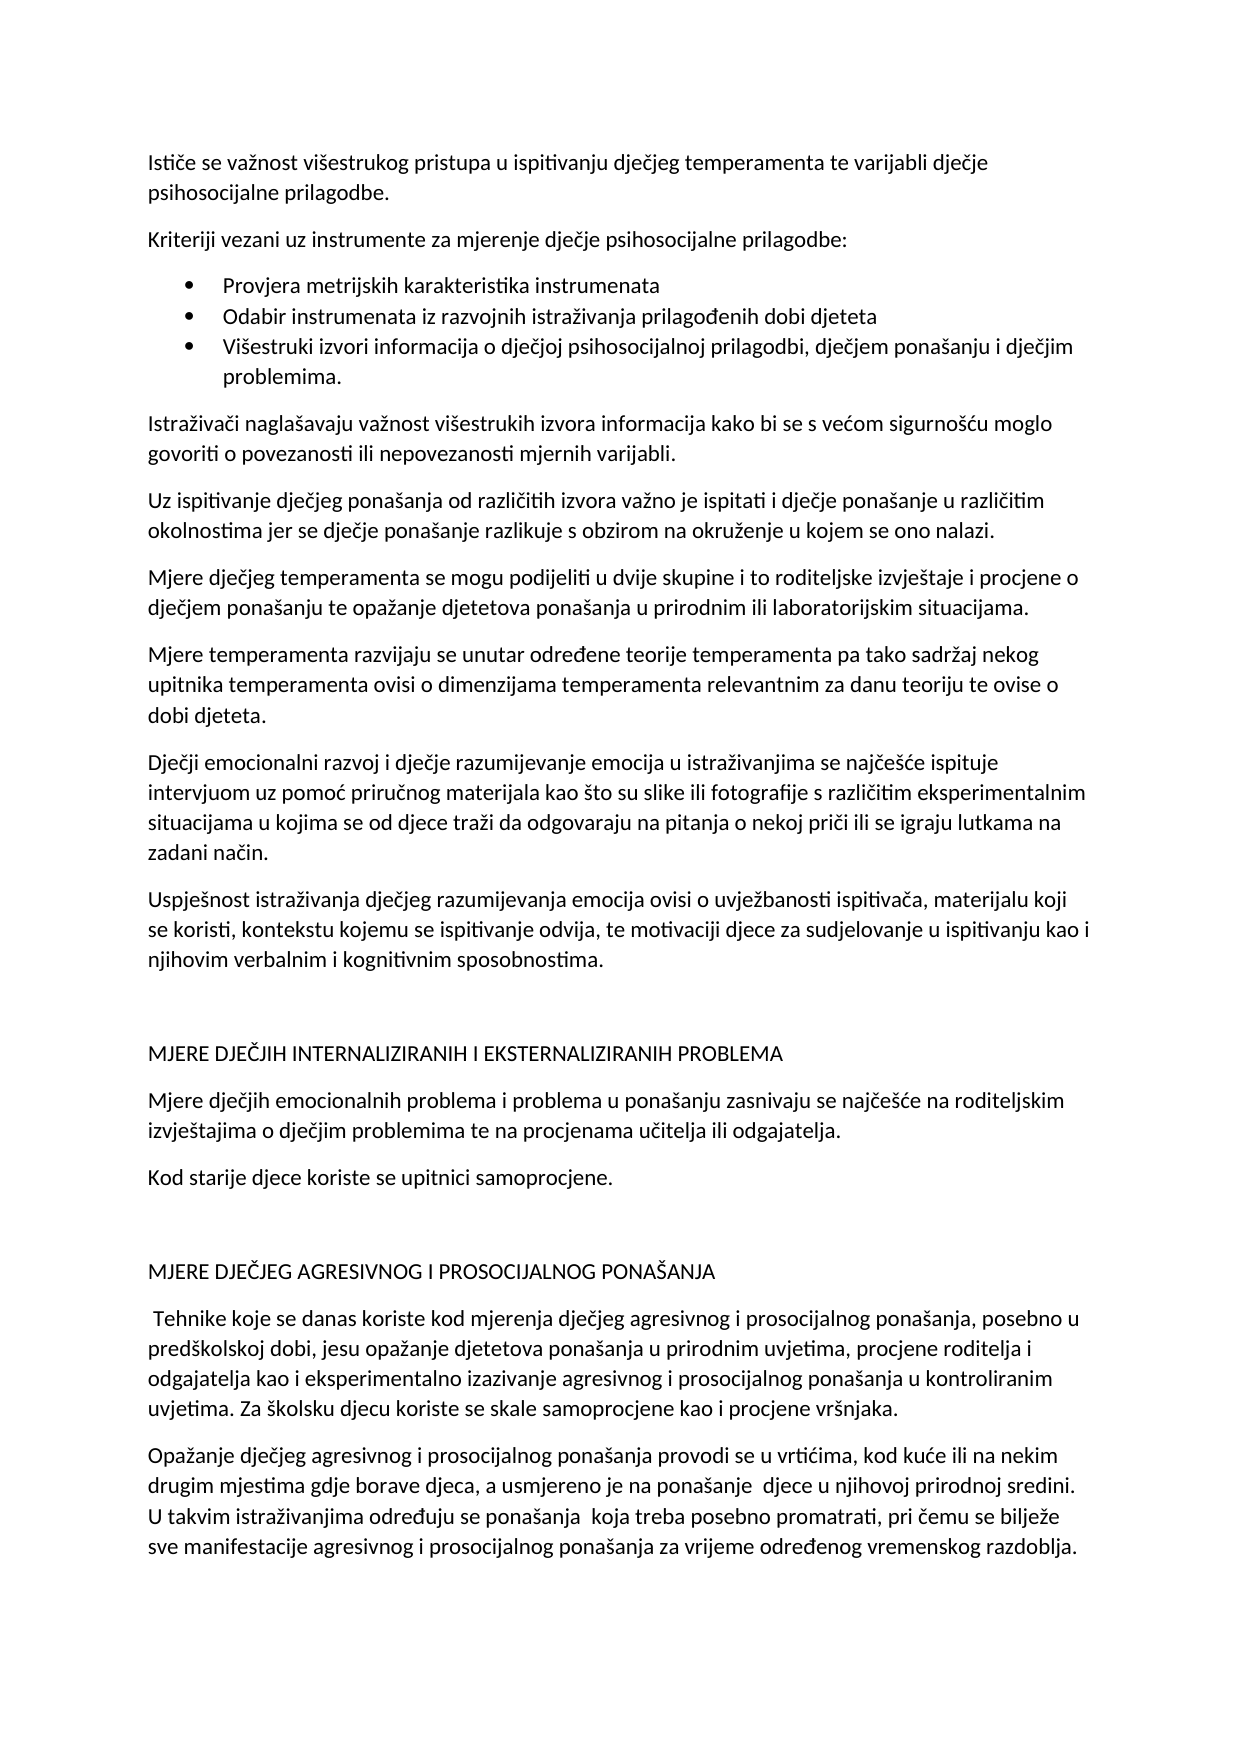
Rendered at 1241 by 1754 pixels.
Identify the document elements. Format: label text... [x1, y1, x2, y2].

list Višestruki izvori informacija o dječjoj psihosocijalnoj prilagodbi, dječjem ponašanju i dječjim problemima. [185, 332, 1093, 390]
list Provjera metrijskih karakteristika instrumenata [185, 272, 1093, 299]
list Odabir instrumenata iz razvojnih istraživanja prilagođenih dobi djeteta [185, 302, 1093, 330]
text Kriteriji vezani uz instrumente za mjerenje dječje psihosocijalne prilagodbe: [148, 225, 1093, 253]
text Tehnike koje se danas koriste kod mjerenja dječjeg agresivnog i prosocijalnog ponašanja, posebno u predškolskoj dobi, jesu opažanje djetetova ponašanja u prirodnim uvjetima, procjene roditelja i odgajatelja kao i eksperimentalno izazivanje agresivnog i prosocijalnog ponašanja u kontroliranim uvjetima. Za školsku djecu koriste se skale samoprocjene kao i procjene vršnjaka. [148, 1304, 1093, 1422]
text MJERE DJEČJIH INTERNALIZIRANIH I EKSTERNALIZIRANIH PROBLEMA [148, 1039, 1093, 1067]
text Mjere temperamenta razvijaju se unutar određene teorije temperamenta pa tako sadržaj nekog upitnika temperamenta ovisi o dimenzijama temperamenta relevantnim za danu teoriju te ovise o dobi djeteta. [148, 640, 1093, 729]
text Uz ispitivanje dječjeg ponašanja od različitih izvora važno je ispitati i dječje ponašanje u različitim okolnostima jer se dječje ponašanje razlikuje s obzirom na okruženje u kojem se ono nalazi. [148, 486, 1093, 544]
text Istraživači naglašavaju važnost višestrukih izvora informacija kako bi se s većom sigurnošću moglo govoriti o povezanosti ili nepovezanosti mjernih varijabli. [148, 409, 1093, 467]
text Ističe se važnost višestrukog pristupa u ispitivanju dječjeg temperamenta te varijabli dječje psihosocijalne prilagodbe. [148, 148, 1093, 206]
text Mjere dječjeg temperamenta se mogu podijeliti u dvije skupine i to roditeljske izvještaje i procjene o dječjem ponašanju te opažanje djetetova ponašanja u prirodnim ili laboratorijskim situacijama. [148, 563, 1093, 621]
text Mjere dječjih emocionalnih problema i problema u ponašanju zasnivaju se najčešće na roditeljskim izvještajima o dječjim problemima te na procjenama učitelja ili odgajatelja. [148, 1086, 1093, 1144]
text Opažanje dječjeg agresivnog i prosocijalnog ponašanja provodi se u vrtićima, kod kuće ili na nekim drugim mjestima gdje borave djeca, a usmjereno je na ponašanje djece u njihovoj prirodnoj sredini. U takvim istraživanjima određuju se ponašanja koja treba posebno promatrati, pri čemu se bilježe sve manifestacije agresivnog i prosocijalnog ponašanja za vrijeme određenog vremenskog razdoblja. [148, 1441, 1093, 1560]
text Dječji emocionalni razvoj i dječje razumijevanje emocija u istraživanjima se najčešće ispituje intervjuom uz pomoć priručnog materijala kao što su slike ili fotografije s različitim eksperimentalnim situacijama u kojima se od djece traži da odgovaraju na pitanja o nekoj priči ili se igraju lutkama na zadani način. [148, 748, 1093, 866]
text Kod starije djece koriste se upitnici samoprocjene. [148, 1163, 1093, 1191]
text Uspješnost istraživanja dječjeg razumijevanja emocija ovisi o uvježbanosti ispitivača, materijalu koji se koristi, kontekstu kojemu se ispitivanje odvija, te motivaciji djece za sudjelovanje u ispitivanju kao i njihovim verbalnim i kognitivnim sposobnostima. [148, 885, 1093, 973]
text MJERE DJEČJEG AGRESIVNOG I PROSOCIJALNOG PONAŠANJA [148, 1257, 1093, 1285]
